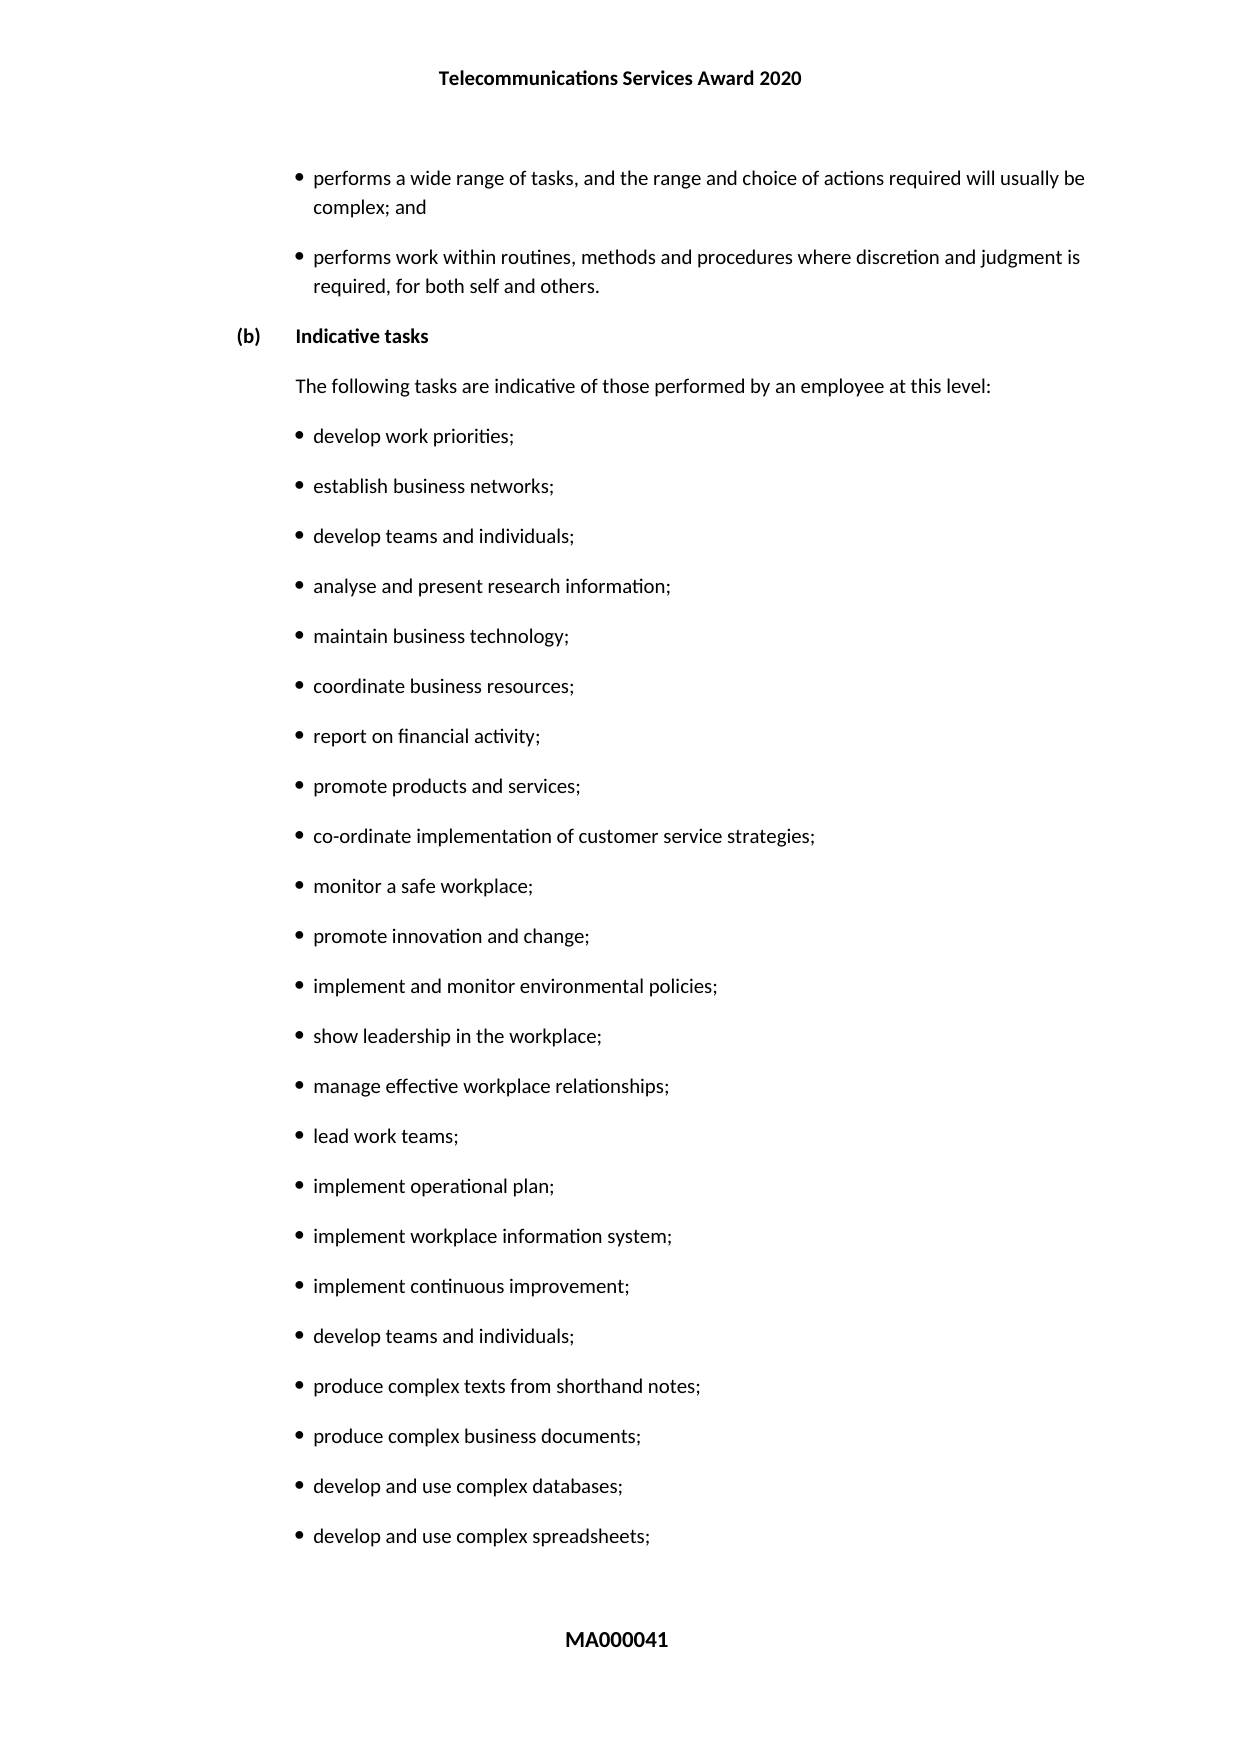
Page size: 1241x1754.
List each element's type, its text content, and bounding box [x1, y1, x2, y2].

text show leadership in the workplace; [295, 1024, 1092, 1049]
text lead work teams; [295, 1124, 1092, 1149]
text performs work within routines, methods and procedures where discretion and judgment is required, for both self and others. [295, 244, 1092, 299]
text implement and monitor environmental policies; [295, 974, 1092, 999]
text develop and use complex spreadsheets; [295, 1524, 1092, 1549]
text coordinate business resources; [295, 674, 1092, 699]
text monitor a safe workplace; [295, 874, 1092, 899]
text implement workplace information system; [295, 1224, 1092, 1249]
text produce complex texts from shorthand notes; [295, 1374, 1092, 1399]
text report on financial activity; [295, 724, 1092, 749]
text develop work priorities; [295, 424, 1092, 449]
text co-ordinate implementation of customer service strategies; [295, 824, 1092, 849]
text establish business networks; [295, 474, 1092, 499]
text analyse and present research information; [295, 574, 1092, 599]
text manage effective workplace relationships; [295, 1074, 1092, 1099]
text promote innovation and change; [295, 924, 1092, 949]
text produce complex business documents; [295, 1424, 1092, 1449]
text promote products and services; [295, 774, 1092, 799]
text implement continuous improvement; [295, 1274, 1092, 1299]
text develop teams and individuals; [295, 524, 1092, 549]
text develop and use complex databases; [295, 1474, 1092, 1499]
text develop teams and individuals; [295, 1324, 1092, 1349]
text performs a wide range of tasks, and the range and choice of actions required will usually be complex; and [295, 165, 1092, 220]
text The following tasks are indicative of those performed by an employee at this level: [295, 374, 1092, 399]
text implement operational plan; [295, 1174, 1092, 1199]
text Indicative tasks [236, 324, 1092, 349]
text maintain business technology; [295, 624, 1092, 649]
